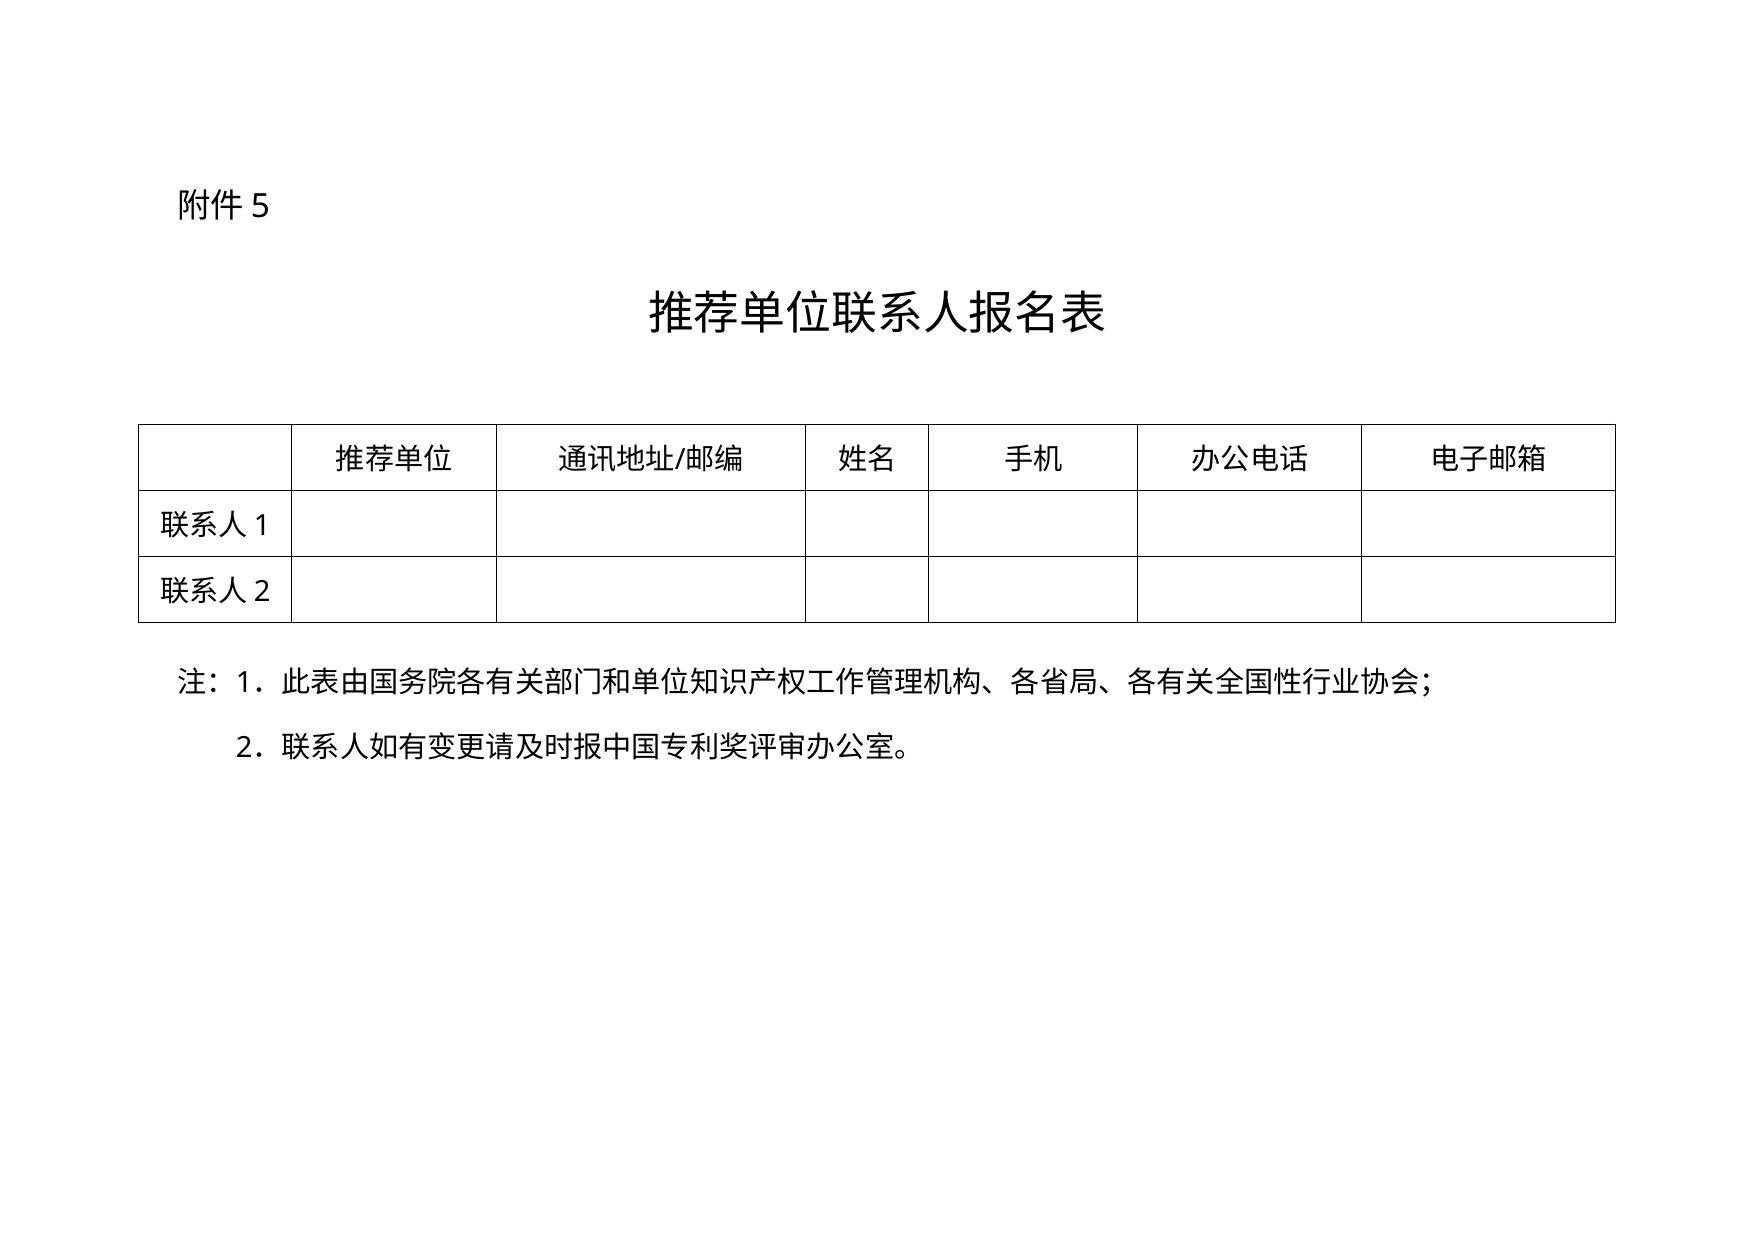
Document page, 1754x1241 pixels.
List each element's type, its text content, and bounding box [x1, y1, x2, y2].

table_cell 联系人2 [139, 557, 291, 622]
table_header [139, 425, 291, 489]
table_cell [1362, 557, 1615, 622]
table_cell [1138, 491, 1361, 556]
table_cell [497, 491, 805, 556]
table_cell [1362, 491, 1615, 556]
text 2．联系人如有变更请及时报中国专利奖评审办公室。 [177, 713, 1577, 778]
table_cell [1138, 557, 1361, 622]
table_header 通讯地址/邮编 [497, 425, 805, 489]
table_cell [806, 491, 928, 556]
table_header 姓名 [806, 425, 928, 489]
text 推荐单位联系人报名表 [177, 261, 1577, 358]
table_cell [292, 491, 496, 556]
table_header 电子邮箱 [1362, 425, 1615, 489]
text 注：1．此表由国务院各有关部门和单位知识产权工作管理机构、各省局、各有关全国性行业协会； [177, 648, 1577, 713]
table_cell [929, 491, 1137, 556]
table_header 办公电话 [1138, 425, 1361, 489]
table_cell [929, 557, 1137, 622]
table_header 手机 [929, 425, 1137, 489]
table_cell [292, 557, 496, 622]
table_cell [806, 557, 928, 622]
table_header 推荐单位 [292, 425, 496, 489]
table_cell [497, 557, 805, 622]
text 附件5 [177, 171, 1577, 236]
table_cell 联系人1 [139, 491, 291, 556]
